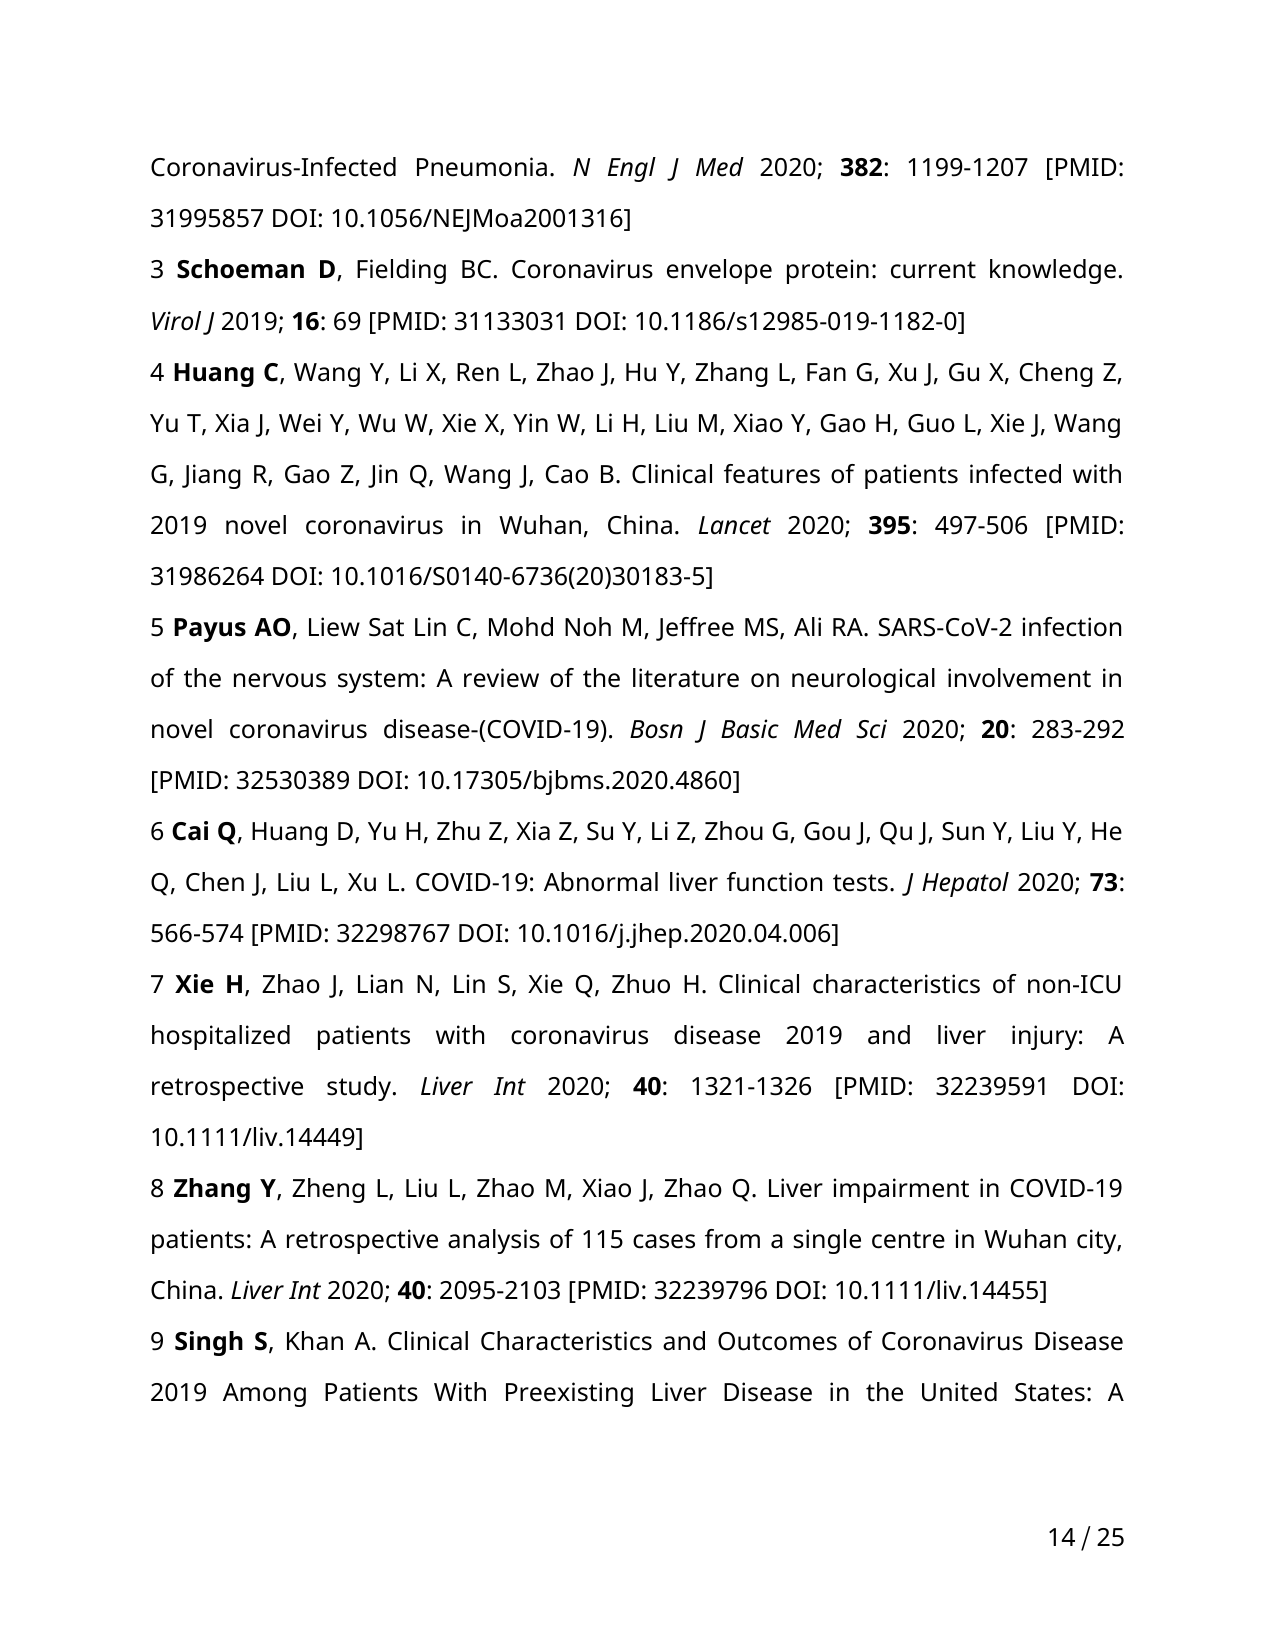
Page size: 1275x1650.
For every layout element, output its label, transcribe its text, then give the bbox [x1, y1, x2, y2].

text 7 Xie H, Zhao J, Lian N, Lin S, Xie Q, Zhuo H. Clinical characteristics of non-ICU hospitalized patients with coronavirus disease 2019 and liver injury: A retrospective study. Liver Int 2020; 40: 1321-1326 [PMID: 32239591 DOI: 10.1111/liv.14449] [150, 967, 1125, 1154]
text 5 Payus AO, Liew Sat Lin C, Mohd Noh M, Jeffree MS, Ali RA. SARS-CoV-2 infection of the nervous system: A review of the literature on neurological involvement in novel coronavirus disease-(COVID-19). Bosn J Basic Med Sci 2020; 20: 283-292 [PMID: 32530389 DOI: 10.17305/bjbms.2020.4860] [150, 609, 1125, 797]
text 6 Cai Q, Huang D, Yu H, Zhu Z, Xia Z, Su Y, Li Z, Zhou G, Gou J, Qu J, Sun Y, Liu Y, He Q, Chen J, Liu L, Xu L. COVID-19: Abnormal liver function tests. J Hepatol 2020; 73: 566-574 [PMID: 32298767 DOI: 10.1016/j.jhep.2020.04.006] [150, 813, 1125, 950]
text 8 Zhang Y, Zheng L, Liu L, Zhao M, Xiao J, Zhao Q. Liver impairment in COVID-19 patients: A retrospective analysis of 115 cases from a single centre in Wuhan city, China. Liver Int 2020; 40: 2095-2103 [PMID: 32239796 DOI: 10.1111/liv.14455] [150, 1171, 1125, 1307]
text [150, 150, 1125, 235]
text 4 Huang C, Wang Y, Li X, Ren L, Zhao J, Hu Y, Zhang L, Fan G, Xu J, Gu X, Cheng Z, Yu T, Xia J, Wei Y, Wu W, Xie X, Yin W, Li H, Liu M, Xiao Y, Gao H, Guo L, Xie J, Wang G, Jiang R, Gao Z, Jin Q, Wang J, Cao B. Clinical features of patients infected with 2019 novel coronavirus in Wuhan, China. Lancet 2020; 395: 497-506 [PMID: 31986264 DOI: 10.1016/S0140-6736(20)30183-5] [150, 354, 1125, 592]
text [150, 1324, 1125, 1409]
text 3 Schoeman D, Fielding BC. Coronavirus envelope protein: current knowledge. Virol J 2019; 16: 69 [PMID: 31133031 DOI: 10.1186/s12985-019-1182-0] [150, 252, 1125, 337]
